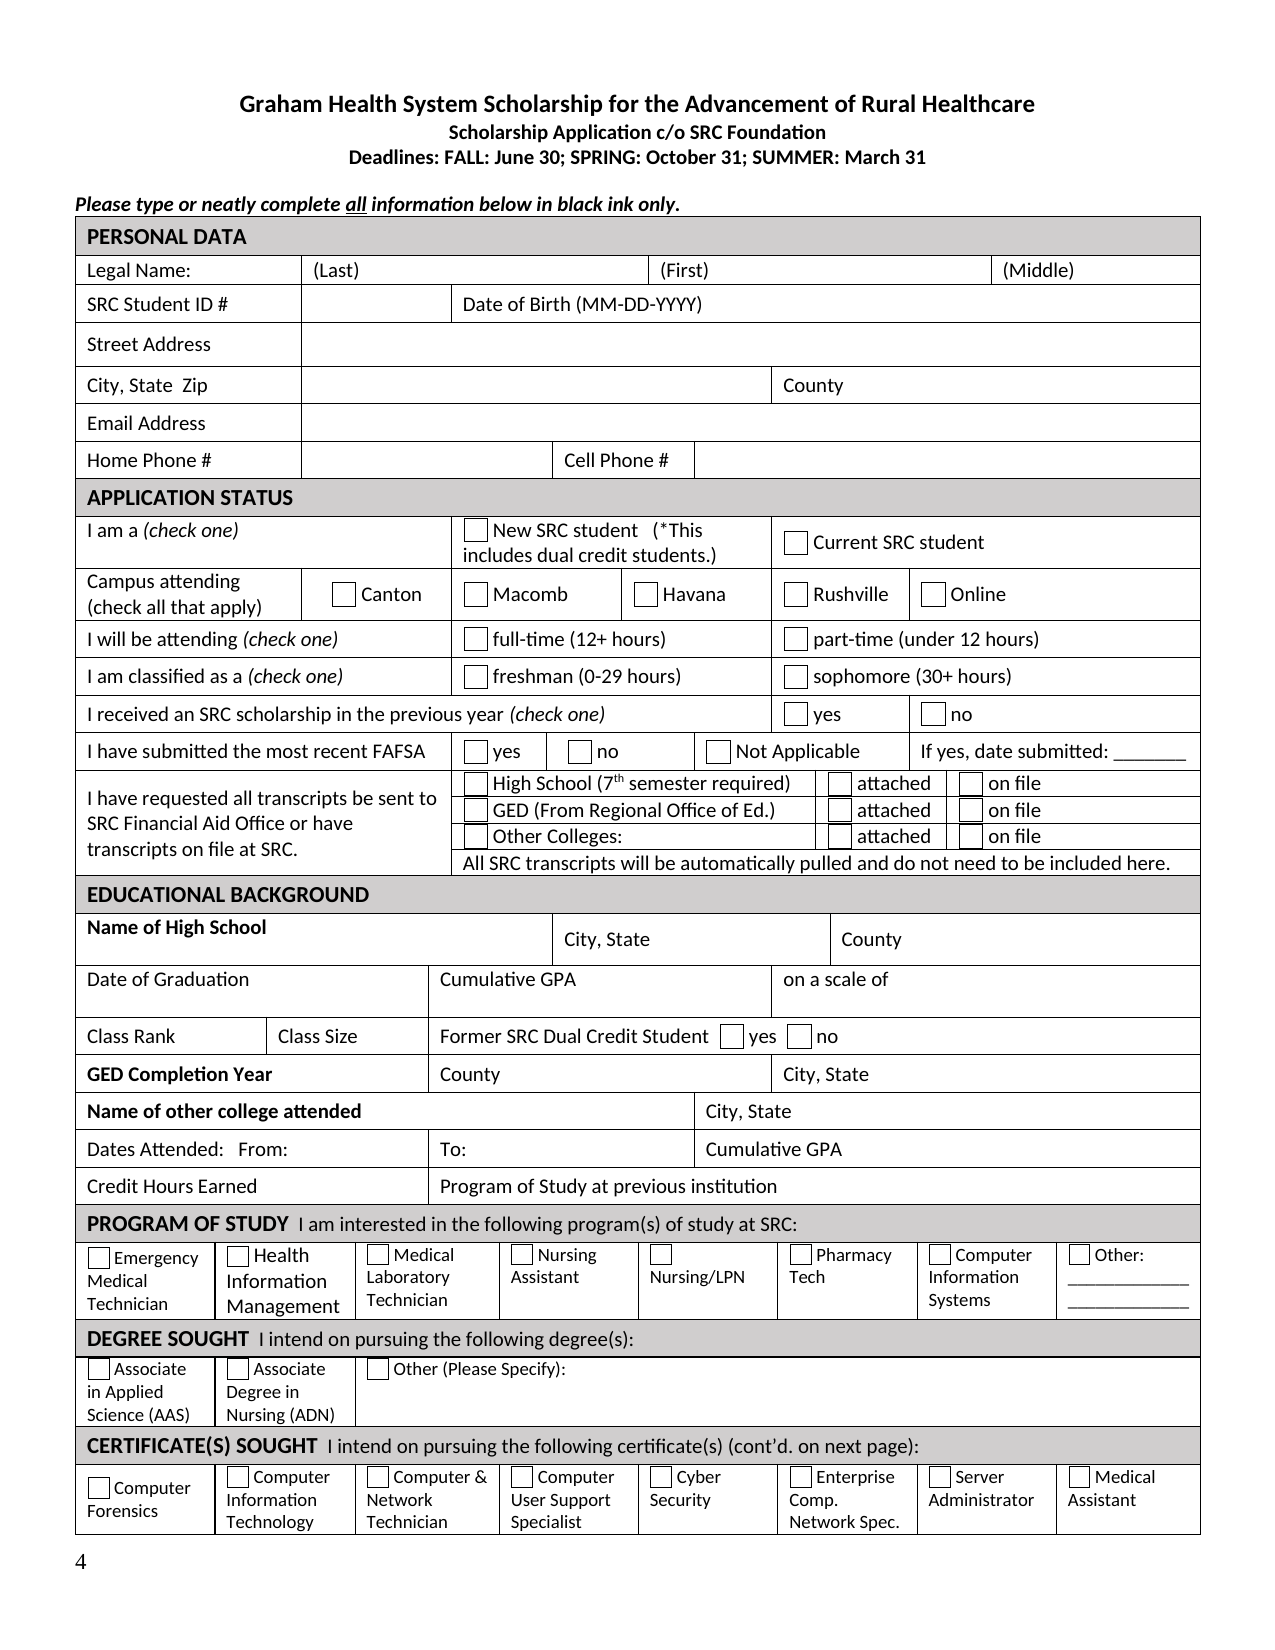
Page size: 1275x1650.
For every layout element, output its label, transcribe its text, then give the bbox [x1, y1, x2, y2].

table_cell Macomb [452, 569, 621, 619]
table_cell on file [947, 771, 1200, 796]
table_cell APPLICATION STATUS [76, 479, 1200, 516]
table_cell City, State [772, 1055, 1200, 1092]
table_cell Health Information Management [216, 1243, 355, 1319]
table_header PERSONAL DATA [76, 217, 1200, 255]
table_cell (First) [649, 256, 991, 284]
table_cell Canton [302, 569, 451, 619]
table_cell [695, 442, 1200, 478]
table_cell Computer & Network Technician [356, 1465, 499, 1533]
table_cell attached [829, 825, 851, 848]
table_cell Dates Attended: From: [76, 1130, 428, 1167]
table_cell no [547, 733, 694, 769]
table_cell Cumulative GPA [695, 1130, 1200, 1167]
table_cell City, State Zip [76, 367, 301, 403]
table_cell full-time (12+ hours) [452, 621, 771, 657]
table_cell attached [816, 771, 946, 796]
table_cell attached [852, 824, 946, 849]
table_cell County [831, 914, 1200, 965]
table_cell Computer Information Technology [216, 1465, 355, 1533]
table_cell EDUCATIONAL BACKGROUND [76, 876, 1200, 913]
table_cell [302, 323, 1200, 366]
table_cell [302, 404, 1200, 441]
table_cell I am a (check one) [76, 517, 451, 568]
table_cell DEGREE SOUGHT I intend on pursuing the following degree(s): [76, 1320, 1200, 1356]
table_cell Home Phone # [76, 442, 301, 478]
table_cell Class Rank [76, 1018, 266, 1054]
table_cell SRC Student ID # [76, 285, 301, 322]
table_cell Emergency Medical Technician [76, 1243, 214, 1319]
table_cell Campus attending (check all that apply) [76, 569, 301, 619]
table_cell Cumulative GPA [429, 966, 771, 1017]
table_cell Not Applicable [695, 733, 909, 769]
table_cell I am classified as a (check one) [76, 658, 451, 694]
table_cell Date of Graduation [76, 966, 428, 1017]
table_cell Current SRC student [772, 517, 1200, 568]
table_cell High School (7th semester required) [452, 771, 815, 796]
table_cell no [910, 696, 1200, 732]
table_cell Name of other college attended [76, 1093, 694, 1129]
table_cell To: [429, 1130, 694, 1167]
table_cell on file [983, 824, 1200, 849]
table_cell Server Administrator [918, 1465, 1056, 1533]
table_cell Computer User Support Specialist [500, 1465, 638, 1533]
table_cell I have requested all transcripts be sent to SRC Financial Aid Office or have transcripts on file at SRC. [76, 771, 451, 875]
table_cell Other Colleges: [488, 824, 815, 849]
table_cell Name of High School [76, 914, 552, 965]
table_cell Former SRC Dual Credit Student yes no [429, 1018, 1200, 1054]
table_cell Cyber Security [639, 1465, 777, 1533]
table_cell Associate Degree in Nursing (ADN) [216, 1358, 355, 1426]
text Please type or neatly complete all information below in black ink only. [75, 191, 1200, 216]
table_cell PROGRAM OF STUDY I am interested in the following program(s) of study at SRC: [76, 1205, 1200, 1242]
table_cell County [429, 1055, 771, 1092]
table_cell If yes, date submitted: _______ [910, 733, 1200, 769]
table_cell yes [452, 733, 546, 769]
table_cell I have submitted the most recent FAFSA [76, 733, 451, 769]
table_cell Class Size [267, 1018, 428, 1054]
table_cell Havana [622, 569, 771, 619]
table_cell [302, 285, 451, 322]
table_cell Date of Birth (MM-DD-YYYY) [452, 285, 1200, 322]
table_cell on file [947, 797, 1200, 822]
table_cell sophomore (30+ hours) [772, 658, 1200, 694]
table_cell Nursing Assistant [500, 1243, 638, 1319]
table_cell Enterprise Comp. Network Spec. [778, 1465, 917, 1533]
text Graham Health System Scholarship for the Advancement of Rural Healthcare Scholarship Application c/o SRC Foundation [75, 88, 1200, 144]
table_cell Other: _____________ _____________ [1057, 1243, 1200, 1319]
table_cell Pharmacy Tech [778, 1243, 917, 1319]
table_cell Computer Forensics [76, 1465, 214, 1533]
table_cell [302, 442, 552, 478]
table_cell CERTIFICATE(S) SOUGHT I intend on pursuing the following certificate(s) (cont’d. on next page): [76, 1427, 1200, 1464]
table_cell Email Address [76, 404, 301, 441]
table_cell on file [960, 825, 982, 848]
table_cell All SRC transcripts will be automatically pulled and do not need to be included here. [452, 850, 1200, 875]
table_cell Medical Assistant [1057, 1465, 1200, 1533]
table_cell (Middle) [992, 256, 1200, 284]
table_cell part-time (under 12 hours) [772, 621, 1200, 657]
table_cell Other (Please Specify): [356, 1358, 1200, 1426]
table_cell freshman (0-29 hours) [452, 658, 771, 694]
table_cell GED Completion Year [76, 1055, 428, 1092]
table_cell (Last) [302, 256, 648, 284]
text Deadlines: FALL: June 30; SPRING: October 31; SUMMER: March 31 [75, 144, 1200, 170]
table_cell on a scale of [772, 966, 1200, 1017]
table_cell County [772, 367, 1200, 403]
table_cell Computer Information Systems [918, 1243, 1056, 1319]
table_cell Online [910, 569, 1200, 619]
table_cell Associate in Applied Science (AAS) [76, 1358, 214, 1426]
table_cell Cell Phone # [553, 442, 694, 478]
table_cell yes [772, 696, 909, 732]
table_cell Rushville [772, 569, 909, 619]
table_cell Medical Laboratory Technician [356, 1243, 499, 1319]
table_cell Nursing/LPN [639, 1243, 777, 1319]
table_cell Program of Study at previous institution [429, 1168, 1200, 1204]
table_cell Credit Hours Earned [76, 1168, 428, 1204]
table_cell City, State [695, 1093, 1200, 1129]
table_cell Street Address [76, 323, 301, 366]
table_cell GED (From Regional Office of Ed.) [452, 797, 815, 822]
table_cell Legal Name: [76, 256, 301, 284]
table_cell I received an SRC scholarship in the previous year (check one) [76, 696, 771, 732]
table_cell [302, 367, 771, 403]
table_cell attached [816, 797, 946, 822]
table_cell City, State [553, 914, 830, 965]
table_cell New SRC student (*This includes dual credit students.) [452, 517, 771, 568]
table_cell I will be attending (check one) [76, 621, 451, 657]
